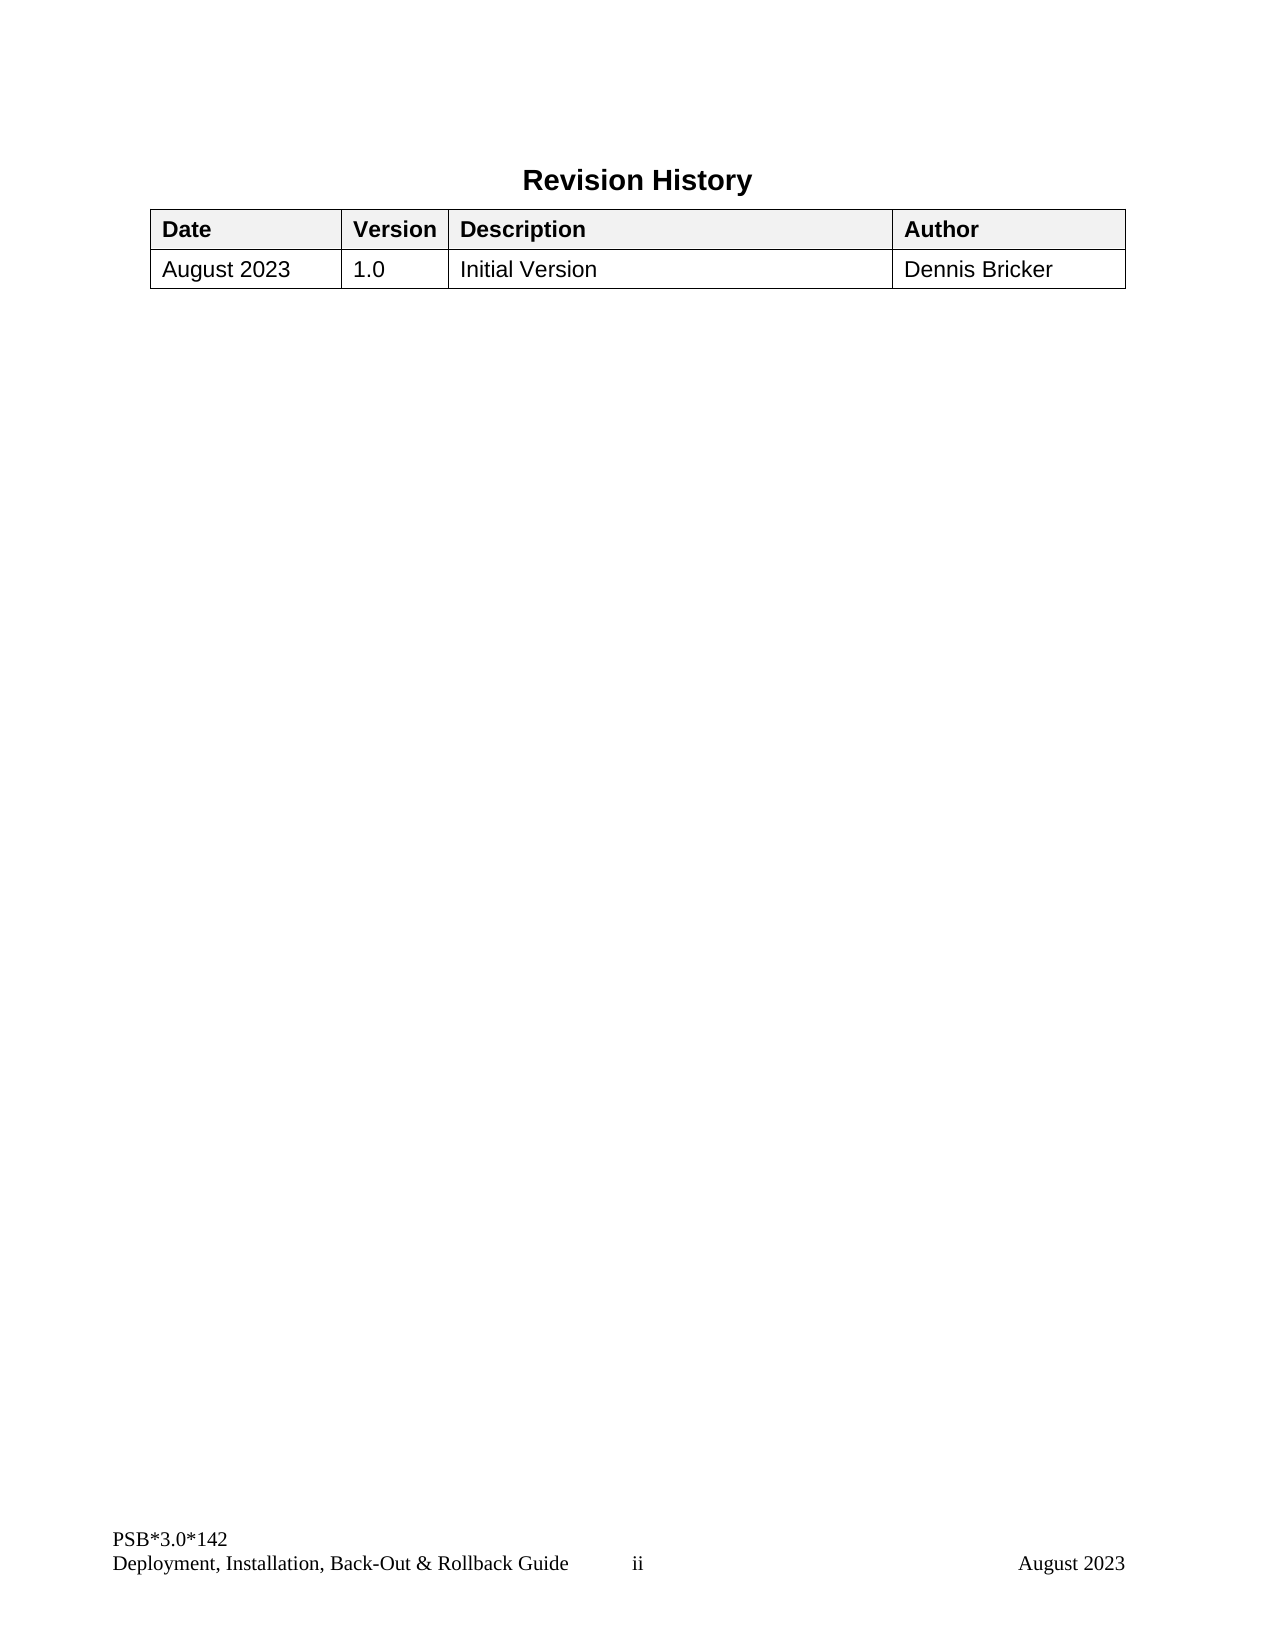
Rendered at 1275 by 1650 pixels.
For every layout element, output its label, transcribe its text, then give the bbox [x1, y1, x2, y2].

table_header Description [449, 210, 892, 248]
table_cell 1.0 [342, 250, 448, 288]
table_cell August 2023 [151, 250, 341, 288]
table_header Author [893, 210, 1125, 248]
table_header Date [151, 210, 341, 248]
table_header Version [342, 210, 448, 248]
table_cell Dennis Bricker [893, 250, 1125, 288]
text Revision History [150, 162, 1125, 196]
table_cell Initial Version [449, 250, 892, 288]
